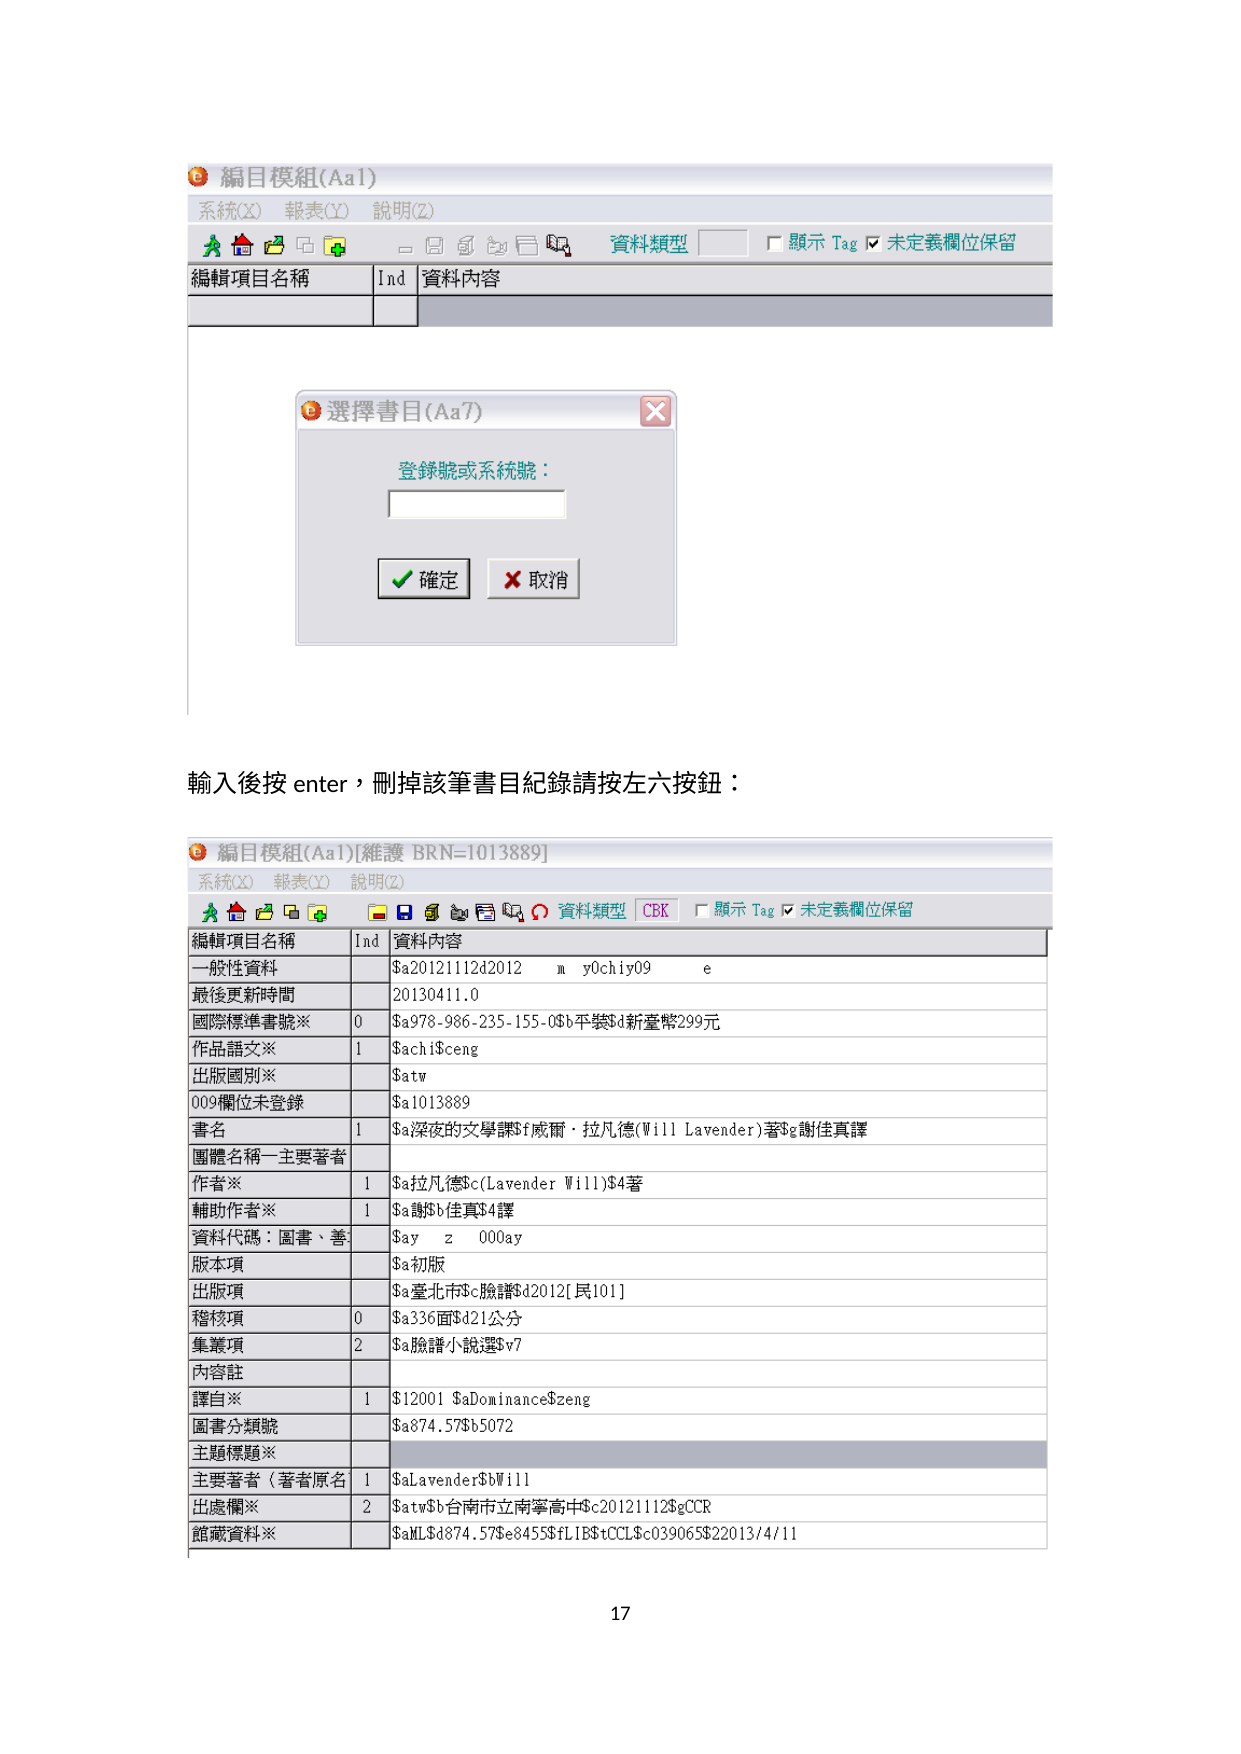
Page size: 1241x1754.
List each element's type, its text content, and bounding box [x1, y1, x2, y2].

picture [187, 162, 1053, 715]
picture [187, 837, 1053, 1558]
text 輸入後按 enter，刪掉該筆書目紀錄請按左六按鈕： [187, 762, 1053, 800]
